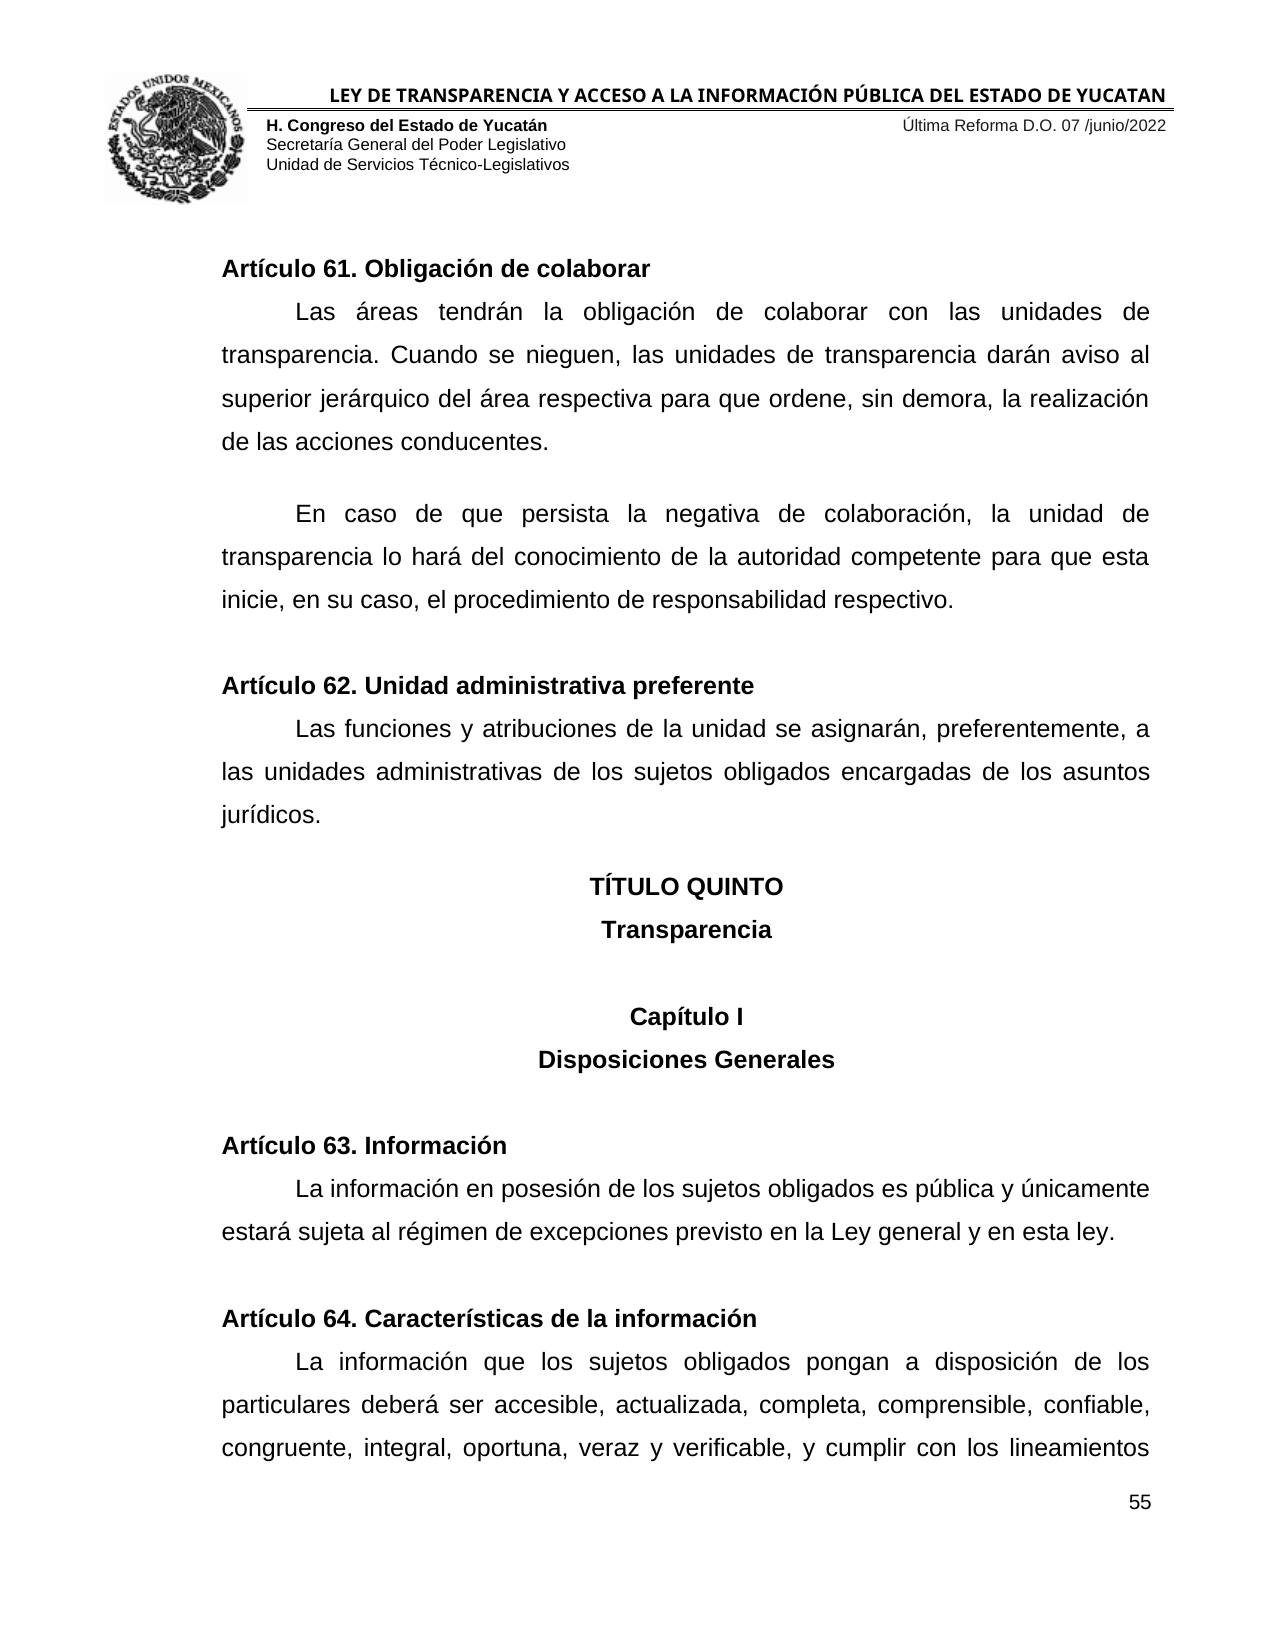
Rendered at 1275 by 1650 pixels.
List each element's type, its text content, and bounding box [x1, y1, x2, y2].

text La información en posesión de los sujetos obligados es pública y únicamente estará sujeta al régimen de excepciones previsto en la Ley general y en esta ley. [221, 1174, 1152, 1246]
text Las áreas tendrán la obligación de colaborar con las unidades de transparencia. Cuando se nieguen, las unidades de transparencia darán aviso al superior jerárquico del área respectiva para que ordene, sin demora, la realización de las acciones conducentes. [221, 297, 1152, 455]
text Las funciones y atribuciones de la unidad se asignarán, preferentemente, a las unidades administrativas de los sujetos obligados encargadas de los asuntos jurídicos. [221, 714, 1152, 829]
text Artículo 63. Información [221, 1131, 1152, 1160]
text Transparencia [221, 915, 1152, 944]
text TÍTULO QUINTO [221, 872, 1152, 901]
text Artículo 61. Obligación de colaborar [221, 254, 1152, 283]
text En caso de que persista la negativa de colaboración, la unidad de transparencia lo hará del conocimiento de la autoridad competente para que esta inicie, en su caso, el procedimiento de responsabilidad respectivo. [221, 498, 1152, 613]
text Artículo 64. Características de la información [221, 1303, 1152, 1332]
text Artículo 62. Unidad administrativa preferente [221, 671, 1152, 700]
text Disposiciones Generales [221, 1045, 1152, 1073]
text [221, 1347, 1152, 1462]
text Capítulo I [221, 1002, 1152, 1030]
